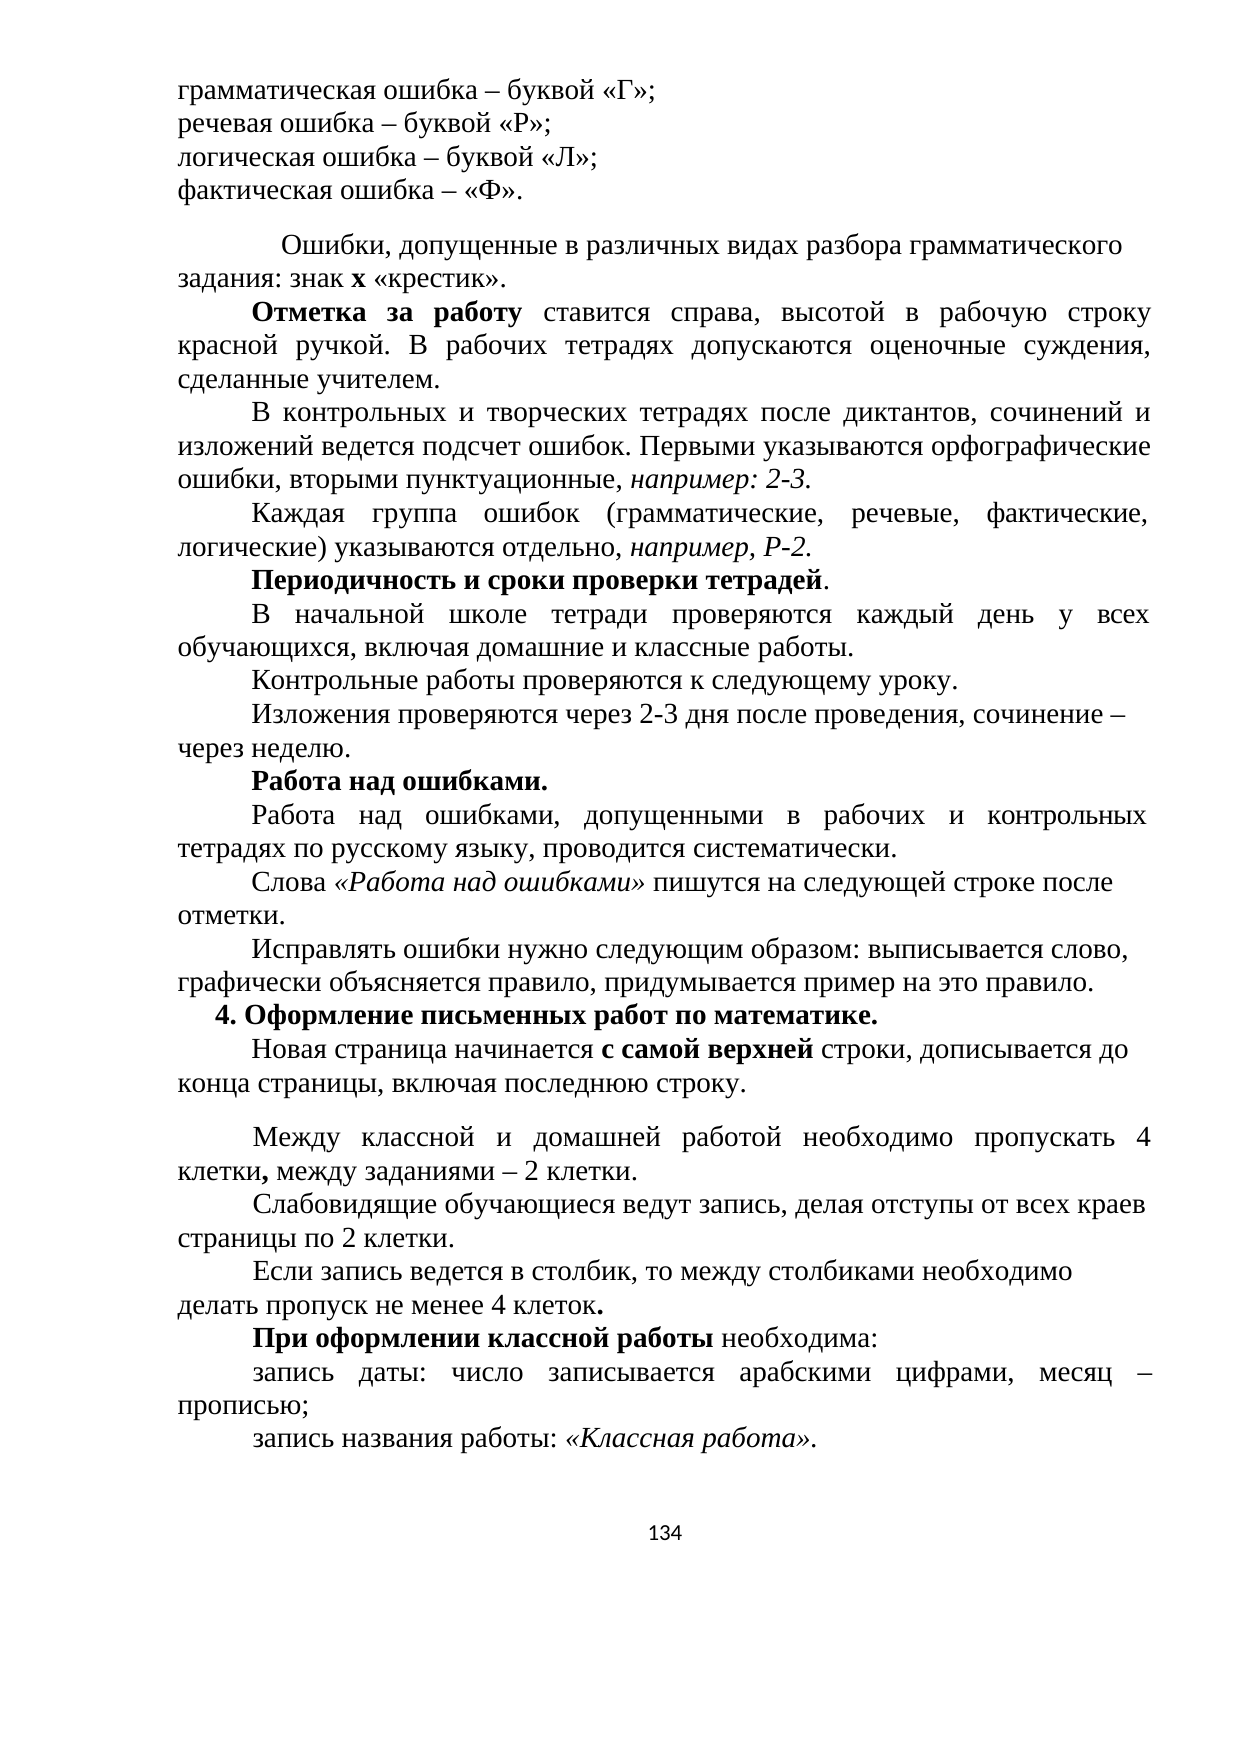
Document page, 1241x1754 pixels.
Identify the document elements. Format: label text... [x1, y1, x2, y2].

text Исправлять ошибки нужно следующим образом: выписывается слово, графически объясняется правило, придумывается пример на это правило. [177, 931, 1152, 998]
text Слова «Работа над ошибками» пишутся на следующей строке после отметки. [177, 864, 1152, 931]
text Ошибки, допущенные в различных видах разбора грамматического задания: знак х «крестик». [177, 227, 1152, 294]
text Каждая группа ошибок (грамматические, речевые, фактические, логические) указываются отдельно, например, Р-2. [177, 495, 1152, 562]
text Новая страница начинается с самой верхней строки, дописывается до конца страницы, включая последнюю строку. [177, 1032, 1152, 1099]
text Изложения проверяются через 2-3 дня после проведения, сочинение – через неделю. [177, 696, 1152, 763]
text Если запись ведется в столбик, то между столбиками необходимо делать пропуск не менее 4 клеток. [177, 1253, 1129, 1321]
text При оформлении классной работы необходима: [252, 1321, 1163, 1354]
text запись названия работы: «Классная работа». [252, 1421, 1163, 1454]
text грамматическая ошибка – буквой «Г»; речевая ошибка – буквой «Р»; логическая ошибка – буквой «Л»; фактическая ошибка – «Ф». [177, 72, 658, 206]
text запись даты: число записывается арабскими цифрами, месяц – прописью; [177, 1354, 1152, 1421]
text В контрольных и творческих тетрадях после диктантов, сочинений и изложений ведется подсчет ошибок. Первыми указываются орфографические ошибки, вторыми пунктуационные, например: 2-3. [177, 394, 1152, 495]
text Отметка за работу ставится справа, высотой в рабочую строку красной ручкой. В рабочих тетрадях допускаются оценочные суждения, сделанные учителем. [177, 294, 1152, 394]
text В начальной школе тетради проверяются каждый день у всех обучающихся, включая домашние и классные работы. [177, 596, 1151, 663]
subtitle 4. Оформление письменных работ по математике. [215, 998, 1163, 1032]
text 134 [237, 1518, 1092, 1546]
subtitle Работа над ошибками. [251, 763, 1163, 797]
subtitle Периодичность и сроки проверки тетрадей. [251, 562, 1163, 596]
text Между классной и домашней работой необходимо пропускать 4 клетки, между заданиями – 2 клетки. [177, 1119, 1151, 1186]
text Работа над ошибками, допущенными в рабочих и контрольных тетрадях по русскому языку, проводится систематически. [177, 797, 1151, 864]
text Контрольные работы проверяются к следующему уроку. [251, 663, 1163, 696]
text Слабовидящие обучающиеся ведут запись, делая отступы от всех краев страницы по 2 клетки. [177, 1186, 1152, 1253]
